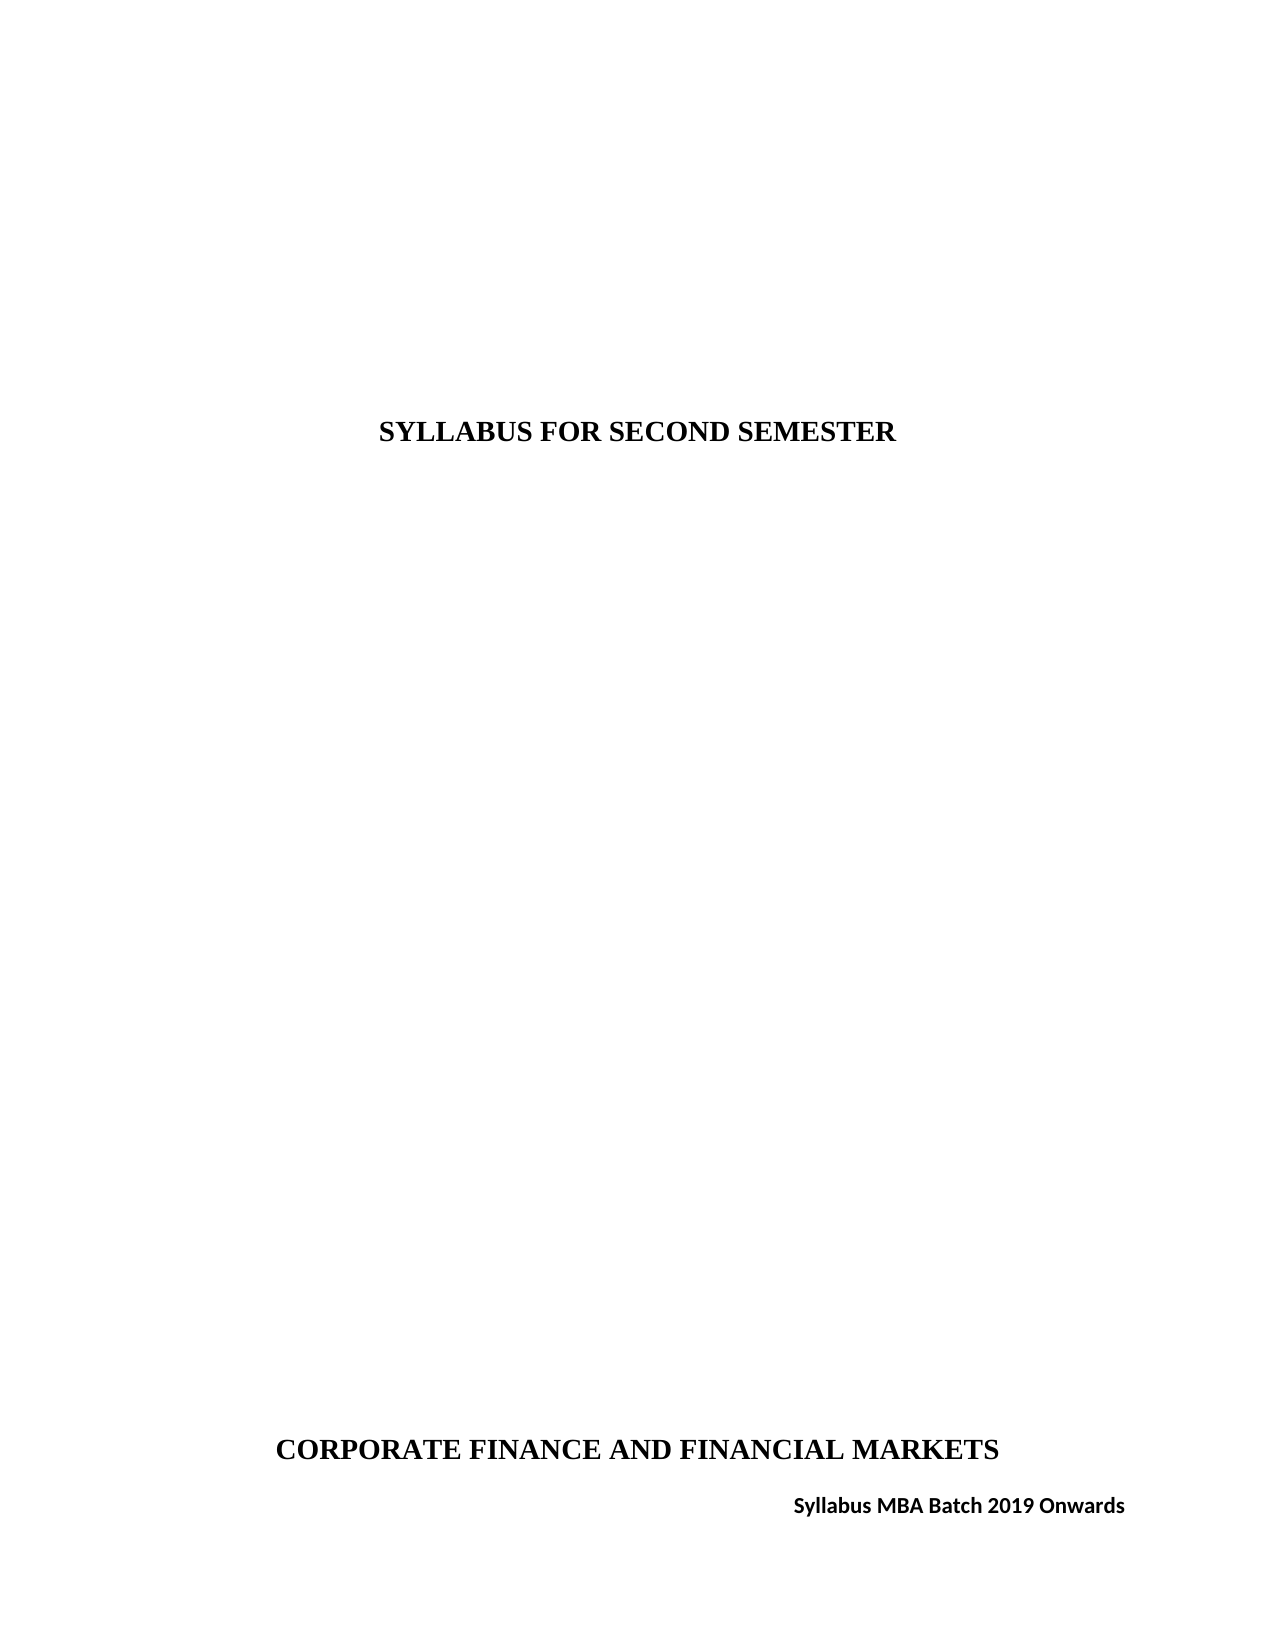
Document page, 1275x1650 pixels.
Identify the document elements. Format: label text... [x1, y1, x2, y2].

text SYLLABUS FOR SECOND SEMESTER [150, 414, 1125, 447]
text CORPORATE FINANCE AND FINANCIAL MARKETS [150, 1432, 1125, 1466]
